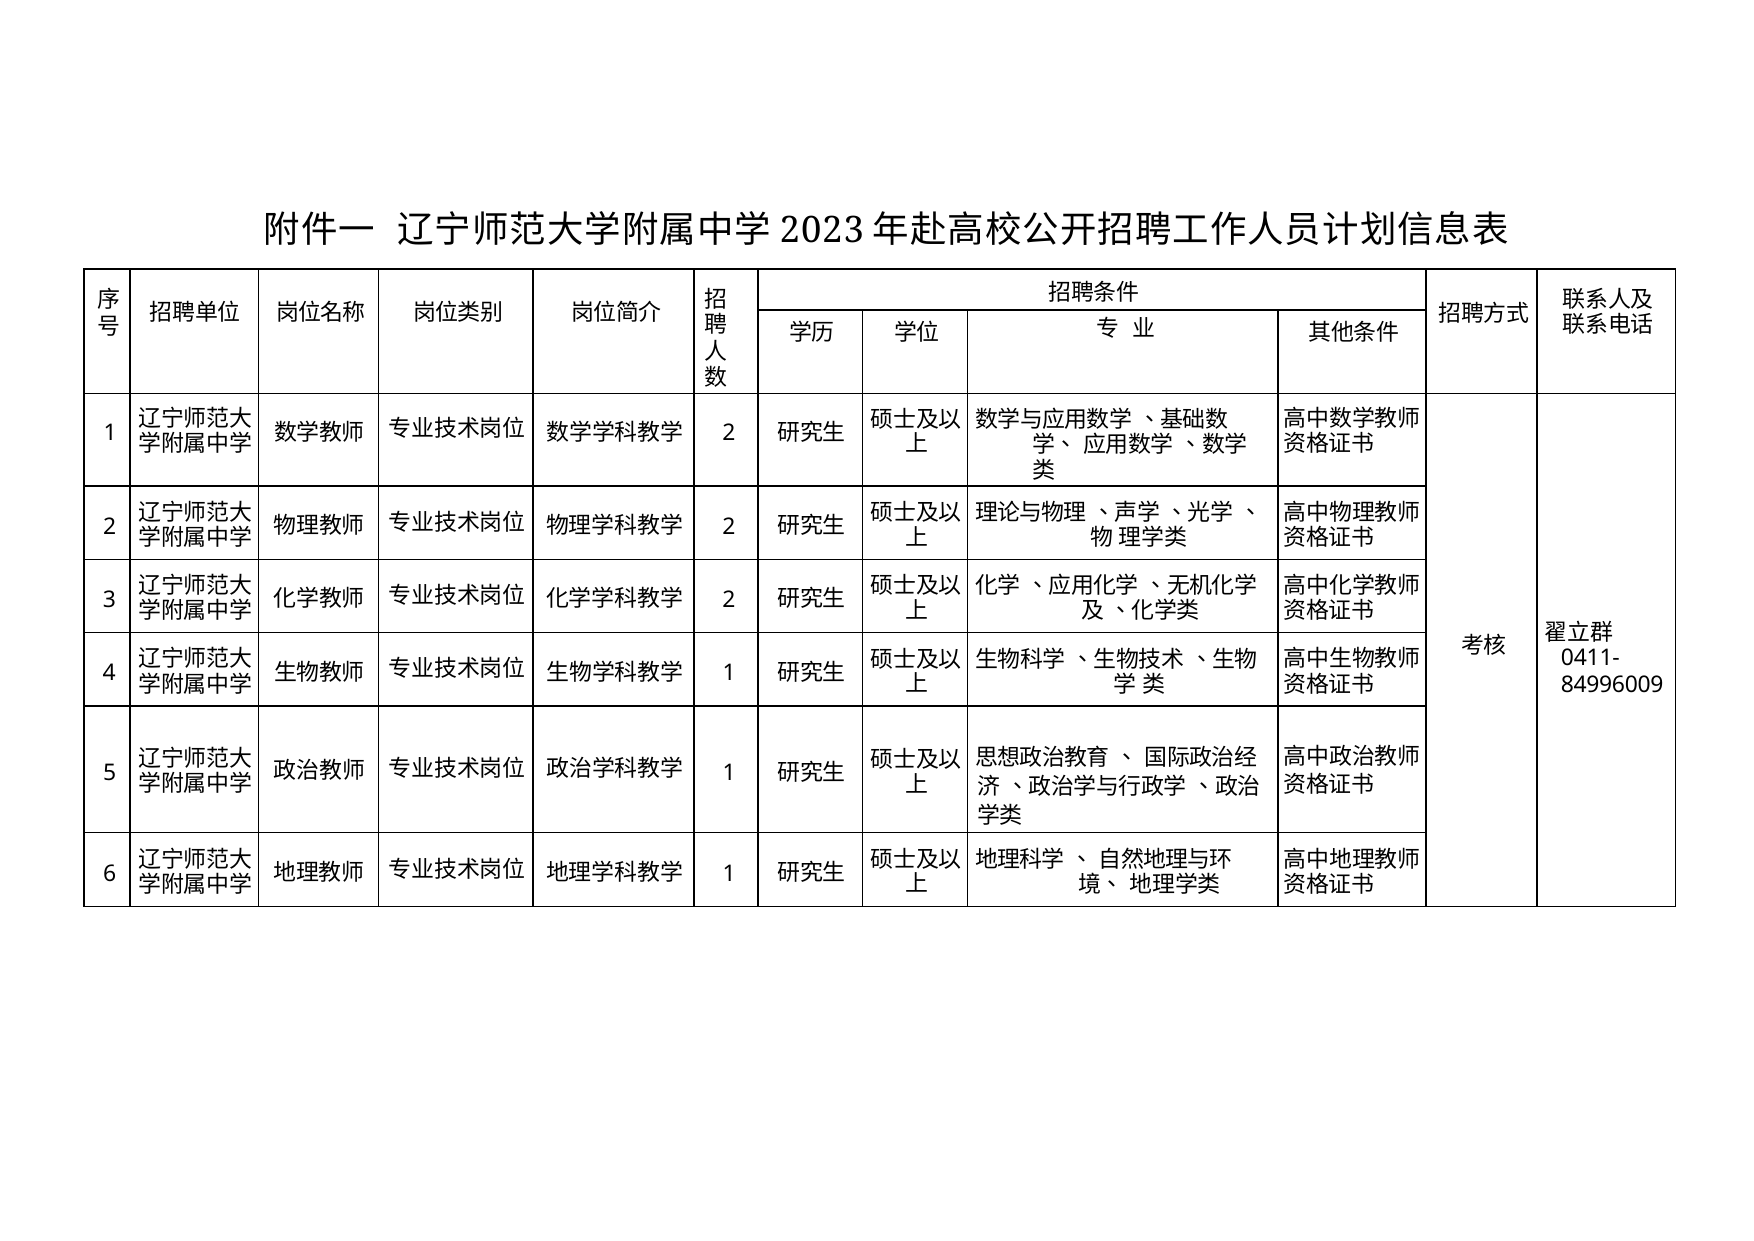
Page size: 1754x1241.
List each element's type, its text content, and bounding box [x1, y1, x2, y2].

table_header 招聘单位 [131, 270, 258, 392]
table_cell 考核 [1427, 394, 1536, 906]
table_cell 5 [85, 707, 129, 831]
table_cell 专业技术岗位 [379, 633, 532, 705]
table_cell 生物教师 [259, 633, 378, 705]
table_cell 专业技术岗位 [379, 487, 532, 559]
table_cell 学位 [863, 311, 967, 392]
table_cell 6 [85, 833, 129, 906]
table_cell 辽宁师范大 学附属中学 [131, 833, 258, 906]
table_cell 学历 [759, 311, 862, 392]
table_header 联系人及 联系电话 [1538, 270, 1675, 392]
table_cell 硕士及以 上 [863, 394, 967, 485]
table_cell 硕士及以 上 [863, 487, 967, 559]
table_cell 翟立群0411- 84996009 [1538, 394, 1675, 906]
table_cell 化学学科教学 [534, 560, 693, 632]
table_cell 专业技术岗位 [379, 833, 532, 906]
table_cell 研究生 [759, 707, 862, 831]
table_cell 理论与物理 、声学 、光学 、物 理学类 [968, 487, 1277, 559]
table_cell 地理科学 、 自然地理与环境、 地理学类 [968, 833, 1277, 906]
table_cell 硕士及以 上 [863, 560, 967, 632]
text 附件一 辽宁师范大学附属中学2023年赴高校公开招聘工作人员计划信息表 [263, 206, 1677, 252]
table_cell 思想政治教育 、 国际政治经济 、政治学与行政学 、政治学类 [968, 707, 1277, 831]
table_cell 2 [695, 394, 757, 485]
table_cell 硕士及以 上 [863, 633, 967, 705]
table_header 序 号 [85, 270, 129, 392]
table_cell 物理学科教学 [534, 487, 693, 559]
table_cell 其他条件 [1279, 311, 1425, 392]
table_cell 辽宁师范大 学附属中学 [131, 633, 258, 705]
table_cell 1 [695, 833, 757, 906]
table_cell 硕士及以 上 [863, 833, 967, 906]
table_cell 数学与应用数学 、基础数学、 应用数学 、数学类 [968, 394, 1277, 485]
table_cell 辽宁师范大 学附属中学 [131, 487, 258, 559]
table_cell 生物科学 、生物技术 、生物学 类 [968, 633, 1277, 705]
table_cell 研究生 [759, 394, 862, 485]
table_cell 辽宁师范大 学附属中学 [131, 394, 258, 485]
table_cell 2 [85, 487, 129, 559]
table_cell 研究生 [759, 487, 862, 559]
table_cell 2 [695, 487, 757, 559]
table_cell 4 [85, 633, 129, 705]
table_header 岗位简介 [534, 270, 693, 392]
table_header 招聘 人数 [695, 270, 757, 392]
table_cell 地理学科教学 [534, 833, 693, 906]
table_cell 物理教师 [259, 487, 378, 559]
table_cell 2 [695, 560, 757, 632]
table_cell 政治教师 [259, 707, 378, 831]
table_cell 辽宁师范大 学附属中学 [131, 707, 258, 831]
table_cell 化学教师 [259, 560, 378, 632]
table_cell 化学 、应用化学 、无机化学及 、化学类 [968, 560, 1277, 632]
table_cell 辽宁师范大 学附属中学 [131, 560, 258, 632]
table_cell 硕士及以 上 [863, 707, 967, 831]
table_header 招聘条件 [759, 270, 1425, 309]
table_cell 专 业 [968, 311, 1277, 392]
table_cell 政治学科教学 [534, 707, 693, 831]
table_cell 高中化学教师 资格证书 [1279, 560, 1425, 632]
table_cell 高中地理教师 资格证书 [1279, 833, 1425, 906]
table_header 招聘方式 [1427, 270, 1536, 392]
table_cell 研究生 [759, 633, 862, 705]
table_cell 研究生 [759, 560, 862, 632]
table_cell 高中生物教师 资格证书 [1279, 633, 1425, 705]
table_cell 高中物理教师 资格证书 [1279, 487, 1425, 559]
table_cell 地理教师 [259, 833, 378, 906]
table_cell 高中数学教师 资格证书 [1279, 394, 1425, 485]
table_cell 数学学科教学 [534, 394, 693, 485]
table_cell 数学教师 [259, 394, 378, 485]
table_cell 专业技术岗位 [379, 560, 532, 632]
table_cell 1 [85, 394, 129, 485]
table_header 岗位类别 [379, 270, 532, 392]
table_cell 3 [85, 560, 129, 632]
table_cell 1 [695, 707, 757, 831]
table_cell 研究生 [759, 833, 862, 906]
table_cell 1 [695, 633, 757, 705]
table_header 岗位名称 [259, 270, 378, 392]
table_cell 专业技术岗位 [379, 394, 532, 485]
table_cell 高中政治教师 资格证书 [1279, 707, 1425, 831]
table_cell 专业技术岗位 [379, 707, 532, 831]
table_cell 生物学科教学 [534, 633, 693, 705]
